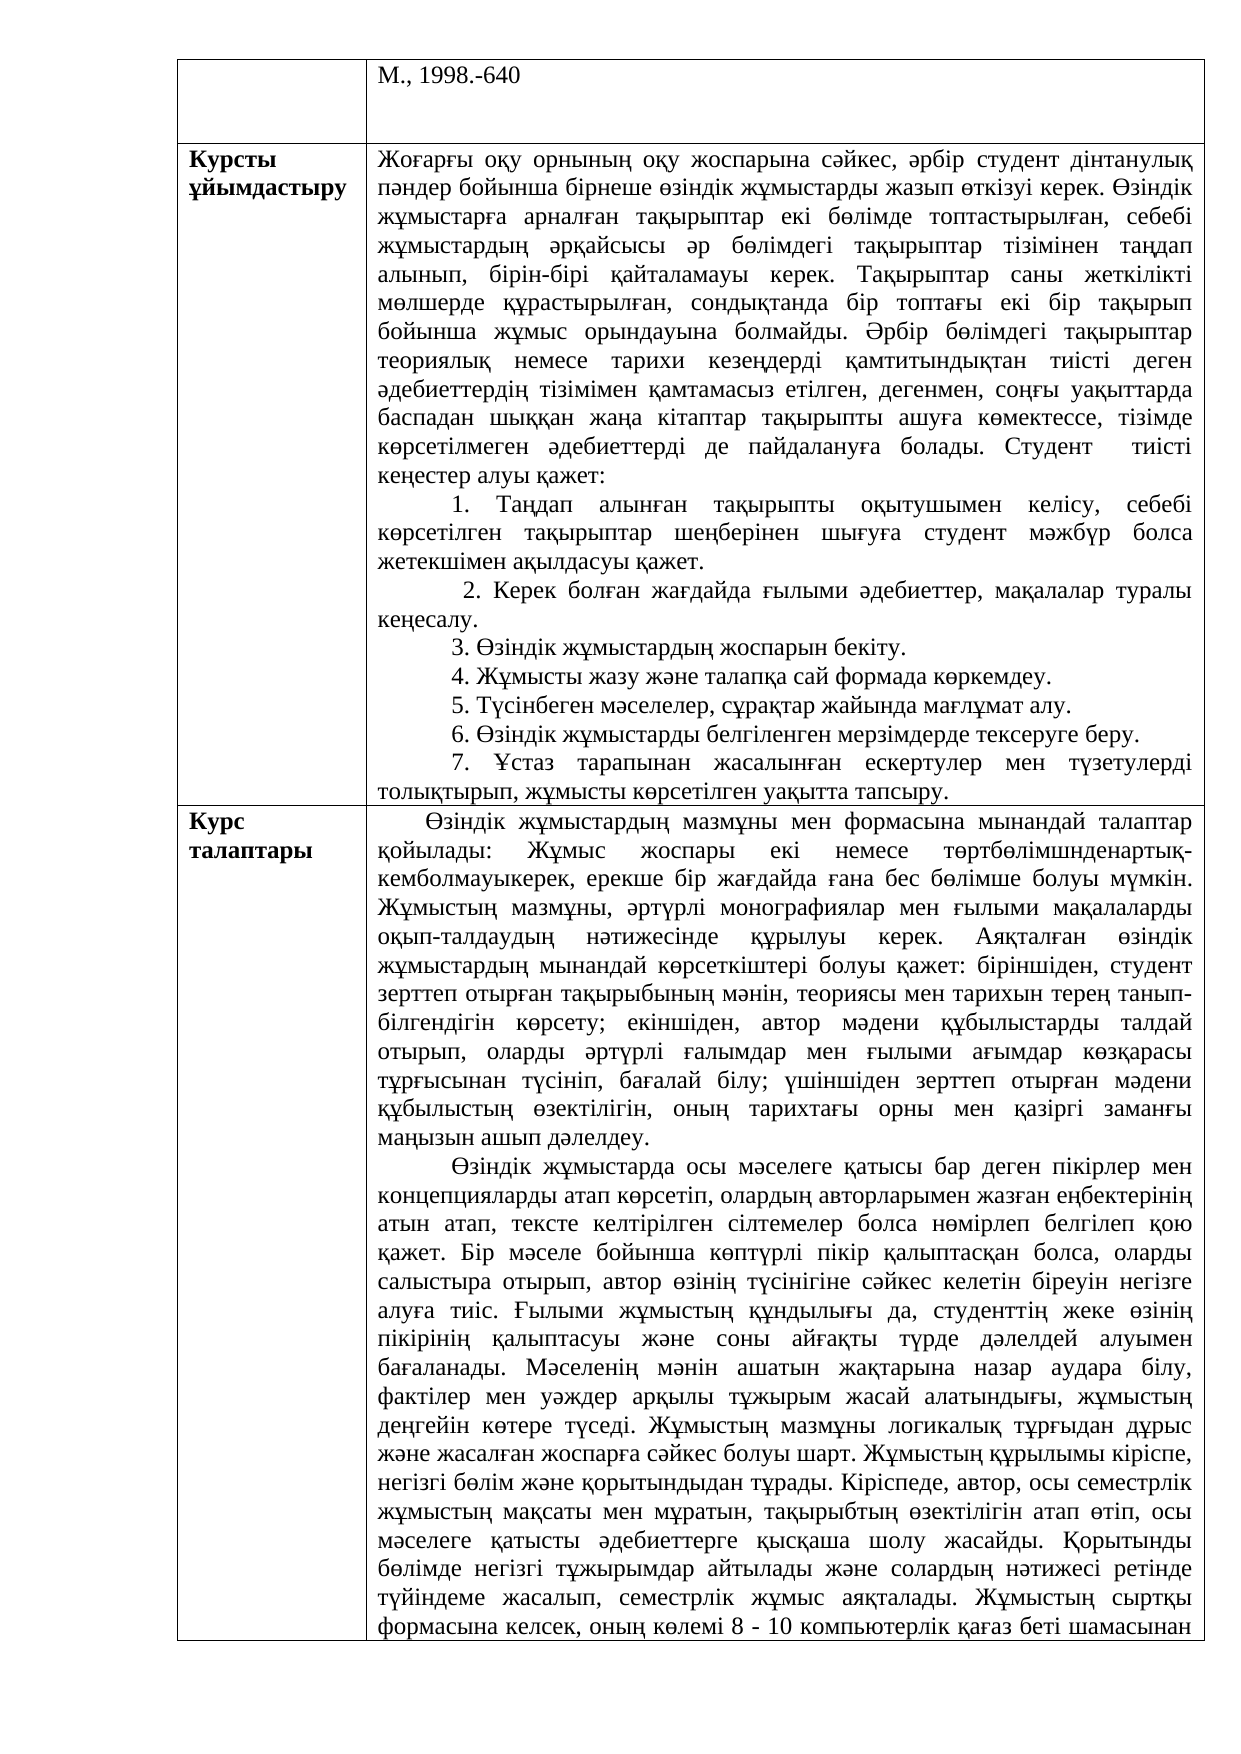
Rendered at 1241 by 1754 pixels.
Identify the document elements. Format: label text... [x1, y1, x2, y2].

table_cell Жоғарғы оқу орнының оқу жоспарына сәйкес, әрбір cтудент дінтанулық пәндер бойынша бірнеше өзіндік жұмыстарды жазып өткізуі керек. Өзіндік жұмыстарға арналған тақырыптар екі бөлімде топтастырылған, себебі жұмыстардың әрқайсысы әр бөлімдегі тақырыптар тізімінен таңдап алынып, бірін-бірі қайталамауы керек. Тақырыптар саны жеткілікті мөлшерде құрастырылған, сондықтанда бір топтағы екі бір тақырып бойынша жұмыс орындауына болмайды. Әрбір бөлімдегі тақырыптар теориялық немесе тарихи кезеңдерді қамтитындықтан тиісті деген әдебиеттердің тізімімен қамтамасыз етілген, дегенмен, соңғы уақыттарда баспадан шыққан жаңа кітаптар тақырыпты ашуға көмектессе, тізімде көрсетілмеген әдебиеттерді де пайдалануға болады. Студент тиісті кеңестер алуы қажет: 1. Таңдап алынған тақырыпты оқытушымен келісу, себебі көрсетілген тақырыптар шеңберінен шығуға cтудент мәжбүр болса жетекшімен ақылдасуы қажет. 2. Керек болған жағдайда ғылыми әдебиеттер, мақалалар туралы кеңесалу. 3. Өзіндік жұмыстардың жоспарын бекіту. 4. Жұмысты жазу және талапқа сай формада көркемдеу. 5. Түсінбеген мәселелер, сұрақтар жайында мағлұмат алу. 6. Өзіндік жұмыстарды белгіленген мерзімдерде тексеруге беру. 7. Ұстаз тарапынан жасалынған ескертулер мен түзетулерді толықтырып, жұмысты көрсетілген уақытта тапсыру. [367, 144, 1204, 805]
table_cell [178, 60, 366, 143]
table_cell Курс талаптары [178, 806, 366, 1640]
table_cell Курсты ұйымдастыру [178, 144, 366, 805]
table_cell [367, 806, 1204, 1640]
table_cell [367, 60, 1204, 143]
